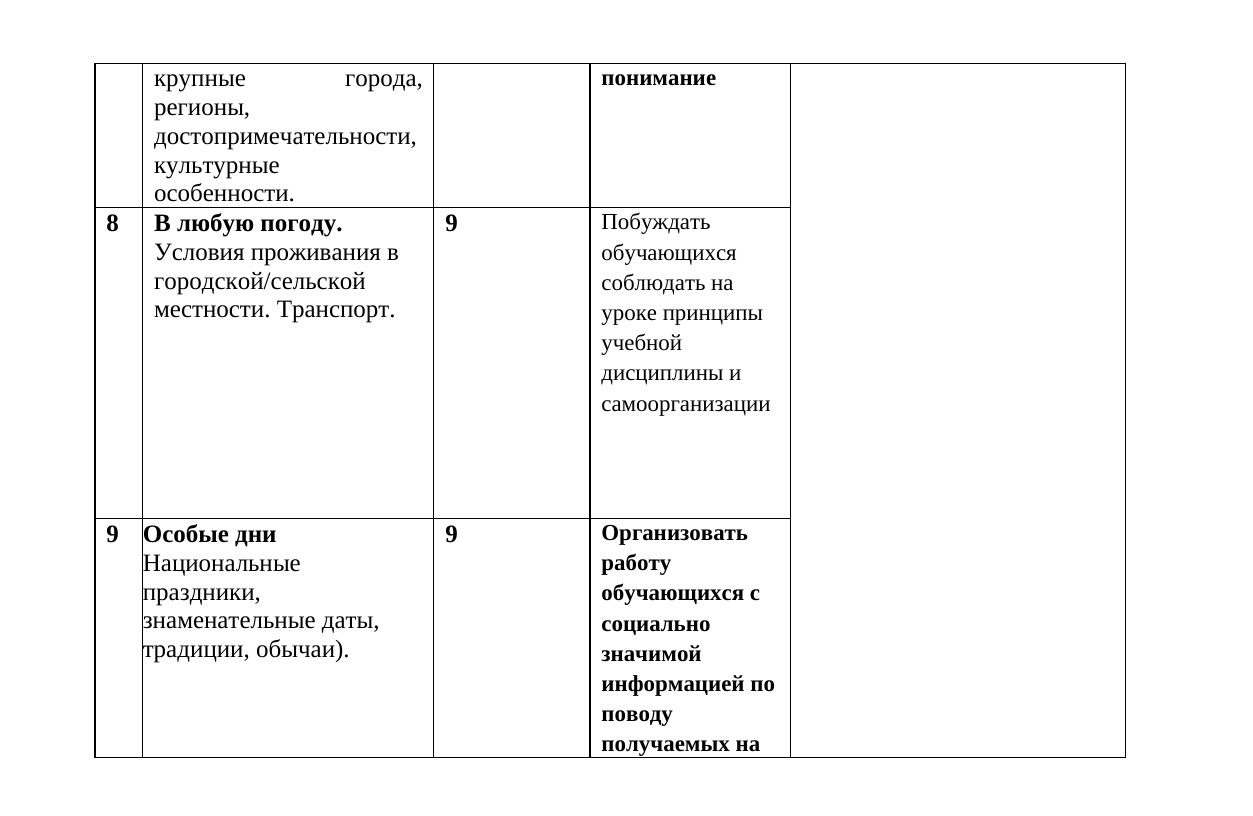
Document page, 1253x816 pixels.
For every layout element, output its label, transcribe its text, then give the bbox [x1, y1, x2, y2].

table_cell В любую погоду. Уcловия проживания в городской/сельской местности. Транспорт. [143, 208, 433, 518]
table_cell 9 [96, 519, 142, 757]
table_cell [591, 519, 790, 757]
table_cell 7 [96, 64, 142, 207]
table_cell 9 [434, 64, 589, 207]
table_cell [143, 519, 433, 757]
table_cell Побуждать обучающихся соблюдать на уроке принципы учебной дисциплины и самоорганизации [591, 208, 790, 518]
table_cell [143, 64, 433, 207]
table_cell 9 [434, 208, 589, 518]
table_cell 8 [96, 208, 142, 518]
table_cell 9 [434, 519, 589, 757]
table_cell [591, 64, 790, 207]
